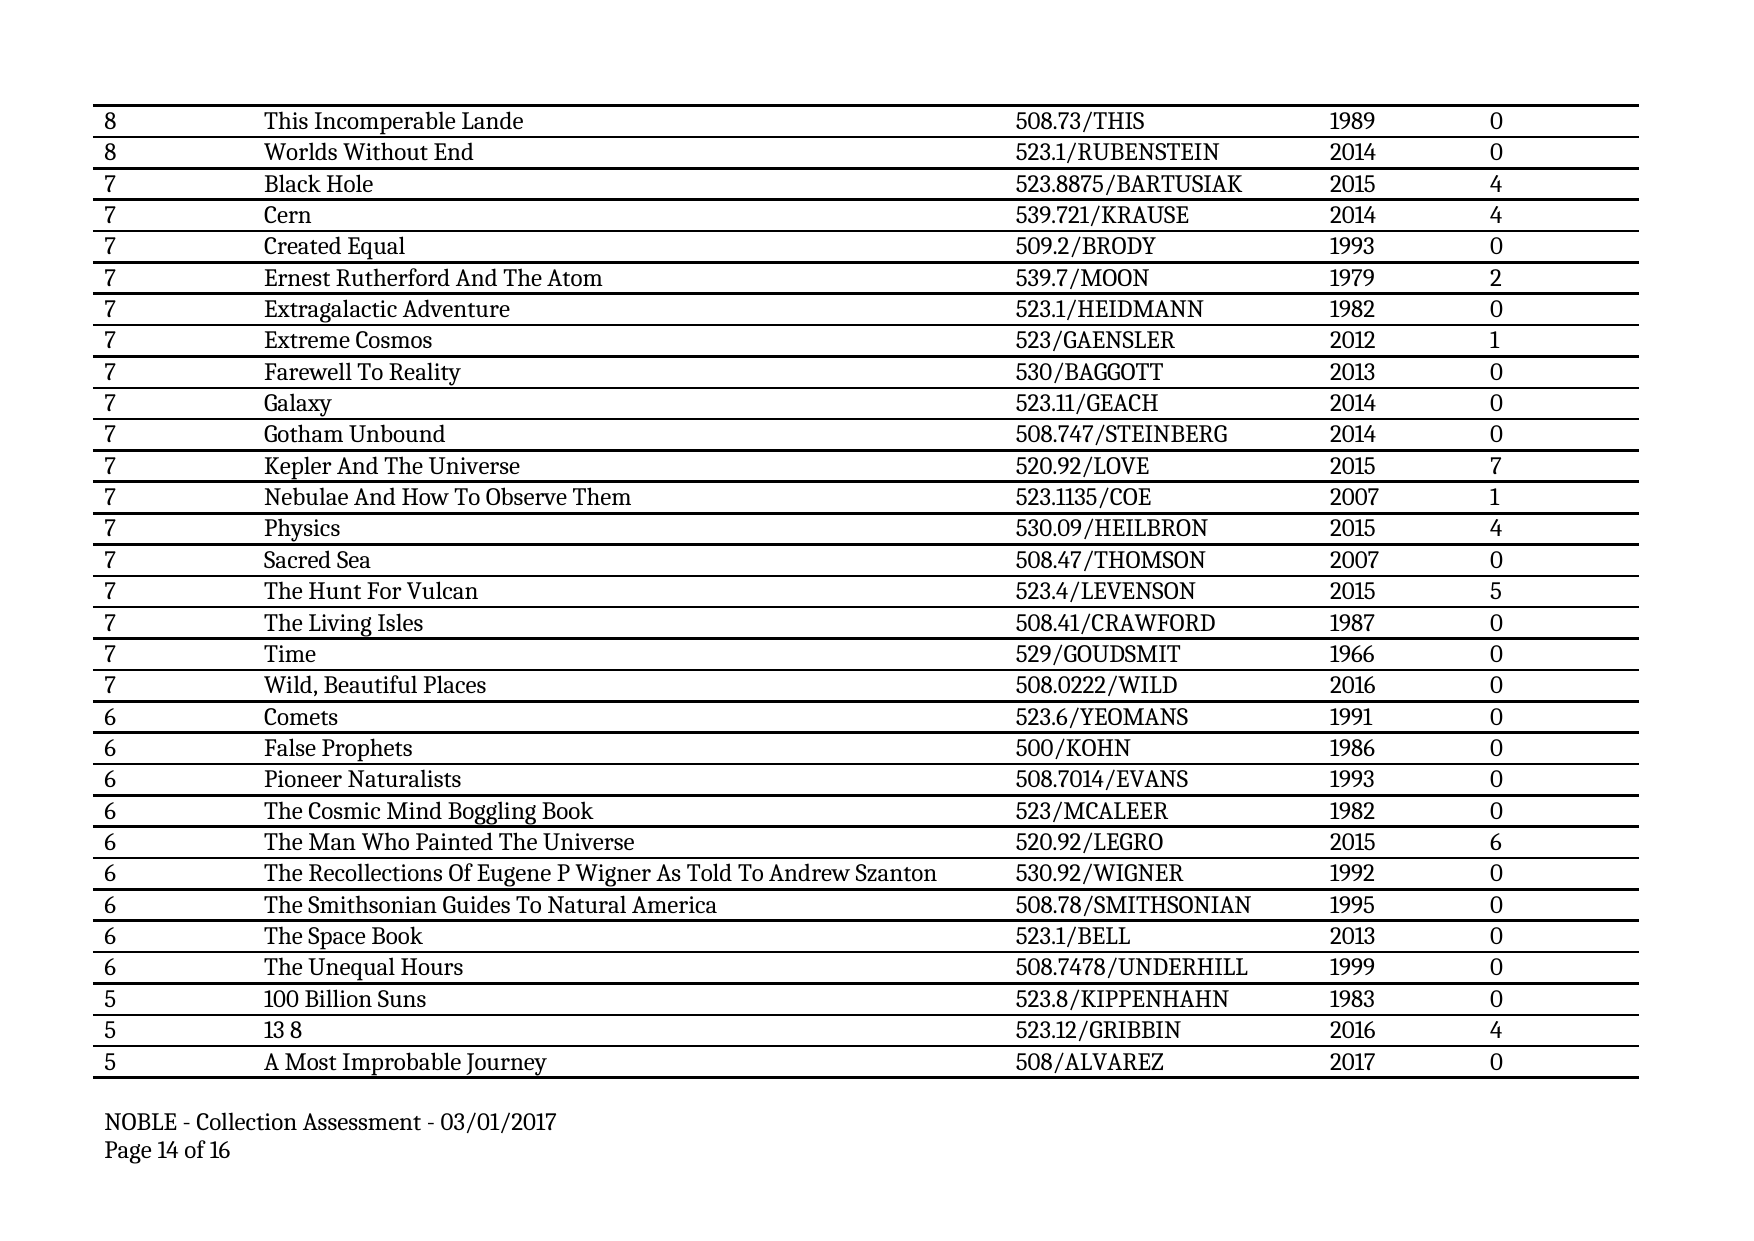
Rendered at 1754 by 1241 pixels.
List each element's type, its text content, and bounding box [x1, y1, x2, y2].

table_cell Time [253, 640, 999, 668]
table_cell 2015 [1319, 577, 1478, 606]
table_cell 2015 [1319, 515, 1478, 543]
table_cell A Most Improbable Journey [253, 1047, 999, 1076]
table_cell 7 [93, 201, 253, 229]
table_cell 2013 [1319, 358, 1478, 386]
table_cell 7 [93, 264, 253, 292]
table_cell 2014 [1319, 201, 1478, 229]
table_cell 0 [1479, 765, 1638, 794]
table_cell 7 [1479, 452, 1638, 480]
table_cell Extreme Cosmos [253, 326, 999, 355]
table_cell The Hunt For Vulcan [253, 577, 999, 606]
table_cell 523.12/GRIBBIN [999, 1016, 1319, 1045]
table_cell The Smithsonian Guides To Natural America [253, 891, 999, 919]
table_cell 6 [93, 953, 253, 982]
table_cell 7 [93, 389, 253, 418]
table_cell 6 [93, 765, 253, 794]
table_cell 523.1/RUBENSTEIN [999, 138, 1319, 167]
table_cell 2016 [1319, 671, 1478, 700]
table_cell The Living Isles [253, 608, 999, 637]
table_cell 7 [93, 420, 253, 449]
table_cell Kepler And The Universe [253, 452, 999, 480]
table_cell 1979 [1319, 264, 1478, 292]
table_cell 2007 [1319, 546, 1478, 574]
table_cell 523.11/GEACH [999, 389, 1319, 418]
table_cell 7 [93, 295, 253, 324]
table_cell 1982 [1319, 295, 1478, 324]
table_cell 4 [1479, 201, 1638, 229]
table_cell 530/BAGGOTT [999, 358, 1319, 386]
table_cell 7 [93, 326, 253, 355]
table_cell The Recollections Of Eugene P Wigner As Told To Andrew Szanton [253, 859, 999, 888]
table_cell 520.92/LOVE [999, 452, 1319, 480]
table_cell 0 [1479, 608, 1638, 637]
table_cell 6 [93, 797, 253, 825]
table_cell 539.7/MOON [999, 264, 1319, 292]
table_cell The Man Who Painted The Universe [253, 828, 999, 857]
table_cell 6 [93, 859, 253, 888]
table_cell 4 [1479, 515, 1638, 543]
table_cell 2017 [1319, 1047, 1478, 1076]
table_cell 2015 [1319, 828, 1478, 857]
table_cell 5 [93, 1047, 253, 1076]
table_cell 2014 [1319, 420, 1478, 449]
table_cell 1966 [1319, 640, 1478, 668]
table_cell Nebulae And How To Observe Them [253, 483, 999, 512]
table_cell Extragalactic Adventure [253, 295, 999, 324]
table_cell 0 [1479, 138, 1638, 167]
table_cell 0 [1479, 891, 1638, 919]
table_cell 100 Billion Suns [253, 985, 999, 1013]
table_cell 0 [1479, 734, 1638, 763]
table_cell Sacred Sea [253, 546, 999, 574]
table_cell 0 [1479, 107, 1638, 136]
table_cell 530.92/WIGNER [999, 859, 1319, 888]
table_cell 7 [93, 358, 253, 386]
table_cell The Cosmic Mind Boggling Book [253, 797, 999, 825]
table_cell 0 [1479, 671, 1638, 700]
table_cell 7 [93, 671, 253, 700]
table_cell 4 [1479, 170, 1638, 198]
table_cell 523.8875/BARTUSIAK [999, 170, 1319, 198]
table_cell 508.7014/EVANS [999, 765, 1319, 794]
table_cell 523.1/BELL [999, 922, 1319, 951]
table_cell Ernest Rutherford And The Atom [253, 264, 999, 292]
table_cell 508.78/SMITHSONIAN [999, 891, 1319, 919]
table_cell 0 [1479, 985, 1638, 1013]
table_cell 7 [93, 232, 253, 261]
table_cell 0 [1479, 640, 1638, 668]
table_cell 7 [93, 452, 253, 480]
table_cell 0 [1479, 1047, 1638, 1076]
table_cell 523.1135/COE [999, 483, 1319, 512]
table_cell 7 [93, 608, 253, 637]
table_cell 5 [93, 985, 253, 1013]
table_cell 8 [93, 107, 253, 136]
table_cell Farewell To Reality [253, 358, 999, 386]
table_cell 508.747/STEINBERG [999, 420, 1319, 449]
table_cell 520.92/LEGRO [999, 828, 1319, 857]
table_cell 0 [1479, 703, 1638, 731]
table_cell 1989 [1319, 107, 1478, 136]
table_cell 1993 [1319, 232, 1478, 261]
table_cell 1995 [1319, 891, 1478, 919]
table_cell 6 [93, 734, 253, 763]
table_cell 7 [93, 577, 253, 606]
table_cell Wild, Beautiful Places [253, 671, 999, 700]
table_cell 0 [1479, 859, 1638, 888]
table_cell Physics [253, 515, 999, 543]
table_cell 523/MCALEER [999, 797, 1319, 825]
table_cell Created Equal [253, 232, 999, 261]
table_cell Galaxy [253, 389, 999, 418]
table_cell 1993 [1319, 765, 1478, 794]
table_cell 523.8/KIPPENHAHN [999, 985, 1319, 1013]
table_cell The Unequal Hours [253, 953, 999, 982]
table_cell The Space Book [253, 922, 999, 951]
table_cell 1999 [1319, 953, 1478, 982]
table_cell Worlds Without End [253, 138, 999, 167]
table_cell 13 8 [253, 1016, 999, 1045]
table_cell 1991 [1319, 703, 1478, 731]
table_cell 523.1/HEIDMANN [999, 295, 1319, 324]
table_cell 1 [1479, 483, 1638, 512]
table_cell 2014 [1319, 389, 1478, 418]
table_cell Cern [253, 201, 999, 229]
table_cell 6 [93, 922, 253, 951]
table_cell 6 [93, 828, 253, 857]
table_cell 0 [1479, 797, 1638, 825]
table_cell 7 [93, 546, 253, 574]
table_cell 508.7478/UNDERHILL [999, 953, 1319, 982]
table_cell 1987 [1319, 608, 1478, 637]
table_cell 7 [93, 640, 253, 668]
table_cell Pioneer Naturalists [253, 765, 999, 794]
table_cell 0 [1479, 232, 1638, 261]
table_cell 530.09/HEILBRON [999, 515, 1319, 543]
table_cell 6 [1479, 828, 1638, 857]
table_cell 2016 [1319, 1016, 1478, 1045]
table_cell 508.0222/WILD [999, 671, 1319, 700]
table_cell 0 [1479, 953, 1638, 982]
table_cell 1982 [1319, 797, 1478, 825]
table_cell 4 [1479, 1016, 1638, 1045]
table_cell 508.73/THIS [999, 107, 1319, 136]
table_cell 7 [93, 515, 253, 543]
table_cell 2013 [1319, 922, 1478, 951]
table_cell 8 [93, 138, 253, 167]
table_cell 2 [1479, 264, 1638, 292]
table_cell Black Hole [253, 170, 999, 198]
table_cell 7 [93, 170, 253, 198]
table_cell This Incomperable Lande [253, 107, 999, 136]
table_cell 523/GAENSLER [999, 326, 1319, 355]
table_cell 2012 [1319, 326, 1478, 355]
table_cell 0 [1479, 389, 1638, 418]
table_cell 2015 [1319, 170, 1478, 198]
table_cell 508.47/THOMSON [999, 546, 1319, 574]
table_cell 508.41/CRAWFORD [999, 608, 1319, 637]
table_cell Comets [253, 703, 999, 731]
table_cell Gotham Unbound [253, 420, 999, 449]
table_cell 539.721/KRAUSE [999, 201, 1319, 229]
table_cell 0 [1479, 922, 1638, 951]
table_cell 2015 [1319, 452, 1478, 480]
table_cell 2007 [1319, 483, 1478, 512]
table_cell 5 [93, 1016, 253, 1045]
table_cell 523.4/LEVENSON [999, 577, 1319, 606]
table_cell 7 [93, 483, 253, 512]
table_cell 523.6/YEOMANS [999, 703, 1319, 731]
table_cell 1 [1479, 326, 1638, 355]
table_cell 500/KOHN [999, 734, 1319, 763]
table_cell 6 [93, 703, 253, 731]
table_cell 0 [1479, 358, 1638, 386]
table_cell 6 [93, 891, 253, 919]
table_cell 0 [1479, 295, 1638, 324]
table_cell 5 [1479, 577, 1638, 606]
table_cell 509.2/BRODY [999, 232, 1319, 261]
table_cell 1983 [1319, 985, 1478, 1013]
table_cell 0 [1479, 546, 1638, 574]
table_cell 2014 [1319, 138, 1478, 167]
table_cell False Prophets [253, 734, 999, 763]
table_cell 508/ALVAREZ [999, 1047, 1319, 1076]
table_cell 0 [1479, 420, 1638, 449]
table_cell 1992 [1319, 859, 1478, 888]
table_cell 1986 [1319, 734, 1478, 763]
table_cell 529/GOUDSMIT [999, 640, 1319, 668]
